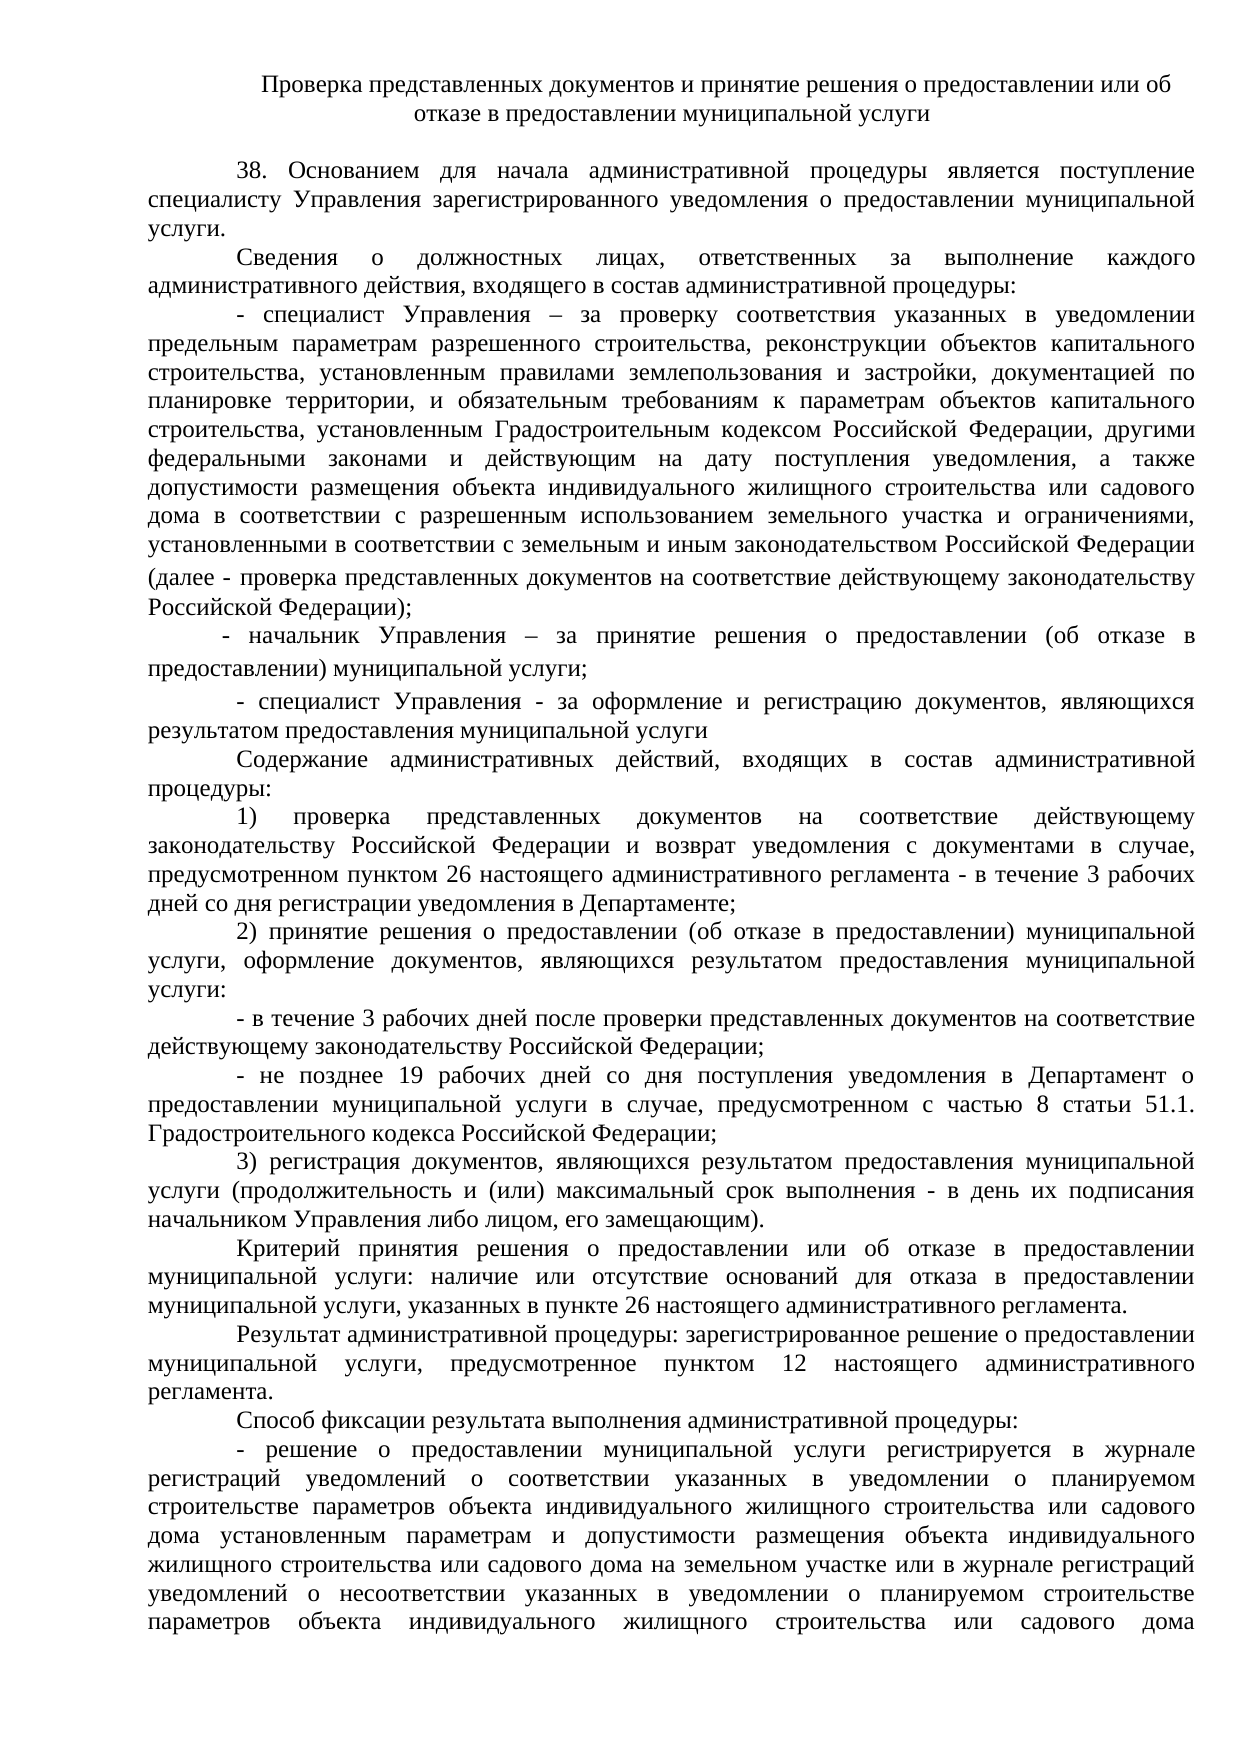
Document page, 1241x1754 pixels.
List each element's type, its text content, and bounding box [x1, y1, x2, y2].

text - специалист Управления – за проверку соответствия указанных в уведомлении предельным параметрам разрешенного строительства, реконструкции объектов капитального строительства, установленным правилами землепользования и застройки, документацией по планировке территории, и обязательным требованиям к параметрам объектов капитального строительства, установленным Градостроительным кодексом Российской Федерации, другими федеральными законами и действующим на дату поступления уведомления, а также допустимости размещения объекта индивидуального жилищного строительства или садового дома в соответствии с разрешенным использованием земельного участка и ограничениями, установленными в соответствии с земельным и иным законодательством Российской Федерации (далее - проверка представленных документов на соответствие действующему законодательству Российской Федерации); [148, 299, 1196, 620]
text - в течение 3 рабочих дней после проверки представленных документов на соответствие действующему законодательству Российской Федерации; [148, 1003, 1196, 1060]
text 3) регистрация документов, являющихся результатом предоставления муниципальной услуги (продолжительность и (или) максимальный срок выполнения - в день их подписания начальником Управления либо лицом, его замещающим). [148, 1146, 1196, 1233]
text 1) проверка представленных документов на соответствие действующему законодательству Российской Федерации и возврат уведомления с документами в случае, предусмотренном пунктом 26 настоящего административного регламента - в течение 3 рабочих дней со дня регистрации уведомления в Департаменте; [148, 801, 1196, 916]
text Способ фиксации результата выполнения административной процедуры: [148, 1405, 1196, 1434]
text 38. Основанием для начала административной процедуры является поступление специалисту Управления зарегистрированного уведомления о предоставлении муниципальной услуги. [148, 156, 1196, 242]
text Сведения о должностных лицах, ответственных за выполнение каждого административного действия, входящего в состав административной процедуры: [148, 242, 1196, 299]
text - не позднее 19 рабочих дней со дня поступления уведомления в Департамент о предоставлении муниципальной услуги в случае, предусмотренном с частью 8 статьи 51.1. Градостроительного кодекса Российской Федерации; [148, 1060, 1196, 1146]
text Критерий принятия решения о предоставлении или об отказе в предоставлении муниципальной услуги: наличие или отсутствие оснований для отказа в предоставлении муниципальной услуги, указанных в пункте 26 настоящего административного регламента. [148, 1233, 1196, 1319]
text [148, 1434, 1196, 1635]
text - специалист Управления - за оформление и регистрацию документов, являющихся результатом предоставления муниципальной услуги [148, 686, 1196, 744]
text - начальник Управления – за принятие решения о предоставлении (об отказе в предоставлении) муниципальной услуги; [148, 620, 1196, 682]
text Результат административной процедуры: зарегистрированное решение о предоставлении муниципальной услуги, предусмотренное пунктом 12 настоящего административного регламента. [148, 1319, 1196, 1405]
text Содержание административных действий, входящих в состав административной процедуры: [148, 744, 1196, 801]
text Проверка представленных документов и принятие решения о предоставлении или об отказе в предоставлении муниципальной услуги [148, 69, 1196, 127]
text 2) принятие решения о предоставлении (об отказе в предоставлении) муниципальной услуги, оформление документов, являющихся результатом предоставления муниципальной услуги: [148, 916, 1196, 1003]
